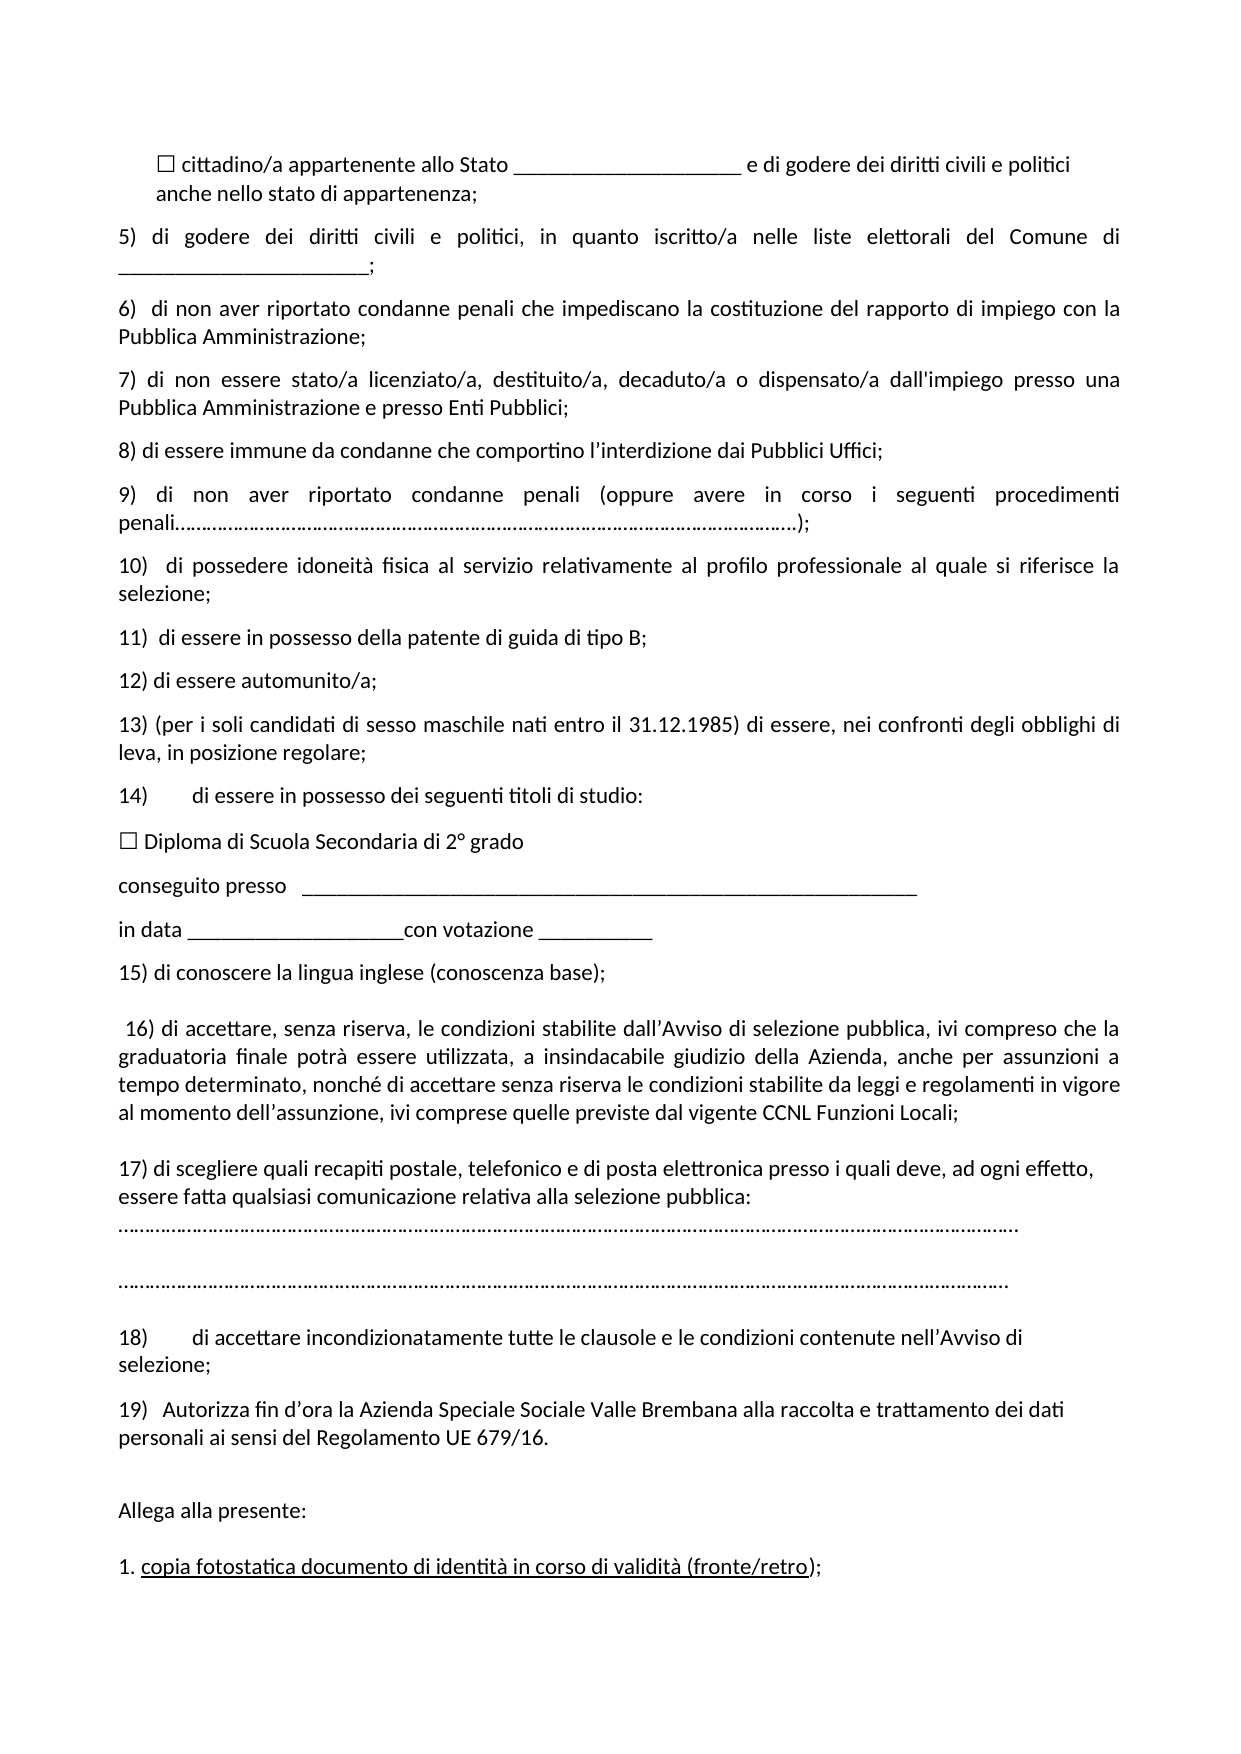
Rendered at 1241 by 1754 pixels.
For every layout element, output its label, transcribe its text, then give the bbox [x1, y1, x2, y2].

text in data ___________________con votazione __________ [118, 915, 1122, 943]
text 10) di possedere idoneità fisica al servizio relativamente al profilo professionale al quale si riferisce la selezione; [118, 552, 1122, 608]
text 14) di essere in possesso dei seguenti titoli di studio: [118, 781, 1122, 809]
text 17) di scegliere quali recapiti postale, telefonico e di posta elettronica presso i quali deve, ad ogni effetto, essere fatta qualsiasi comunicazione relativa alla selezione pubblica: [118, 1154, 1122, 1211]
text 1. copia fotostatica documento di identità in corso di validità (fronte/retro); [118, 1552, 1122, 1580]
text 8) di essere immune da condanne che comportino l’interdizione dai Pubblici Uffici; [118, 437, 1122, 465]
text 19) Autorizza fin d’ora la Azienda Speciale Sociale Valle Brembana alla raccolta e trattamento dei dati personali ai sensi del Regolamento UE 679/16. [118, 1395, 1122, 1451]
text 7) di non essere stato/a licenziato/a, destituito/a, decaduto/a o dispensato/a dall'impiego presso una Pubblica Amministrazione e presso Enti Pubblici; [118, 365, 1122, 421]
text 15) di conoscere la lingua inglese (conoscenza base); [118, 958, 1122, 986]
text 6) di non aver riportato condanne penali che impediscano la costituzione del rapporto di impiego con la Pubblica Amministrazione; [118, 294, 1122, 350]
text 5) di godere dei diritti civili e politici, in quanto iscritto/a nelle liste elettorali del Comune di ______________________; [118, 222, 1122, 278]
text Diploma di Scuola Secondaria di 2° grado [118, 825, 1122, 856]
text 16) di accettare, senza riserva, le condizioni stabilite dall’Avviso di selezione pubblica, ivi compreso che la graduatoria finale potrà essere utilizzata, a insindacabile giudizio della Azienda, anche per assunzioni a tempo determinato, nonché di accettare senza riserva le condizioni stabilite da leggi e regolamenti in vigore al momento dell’assunzione, ivi comprese quelle previste dal vigente CCNL Funzioni Locali; [118, 1014, 1122, 1126]
text Allega alla presente: [118, 1496, 1122, 1524]
text ……………………………………………………………………………………………………………………………………………………… [118, 1211, 1122, 1238]
text 18) di accettare incondizionatamente tutte le clausole e le condizioni contenute nell’Avviso di selezione; [118, 1323, 1122, 1379]
text conseguito presso ______________________________________________________ [118, 871, 1122, 899]
text 11) di essere in possesso della patente di guida di tipo B; [118, 623, 1122, 651]
text 9) di non aver riportato condanne penali (oppure avere in corso i seguenti procedimenti penali……………………………………………………………………………………………………….); [118, 480, 1122, 536]
text ……………………………………………………………………………………………………………………………………….…………… [118, 1267, 1122, 1294]
text 13) (per i soli candidati di sesso maschile nati entro il 31.12.1985) di essere, nei confronti degli obblighi di leva, in posizione regolare; [118, 710, 1122, 766]
text cittadino/a appartenente allo Stato ____________________ e di godere dei diritti civili e politici anche nello stato di appartenenza; [156, 148, 1122, 207]
text 12) di essere automunito/a; [118, 666, 1122, 694]
